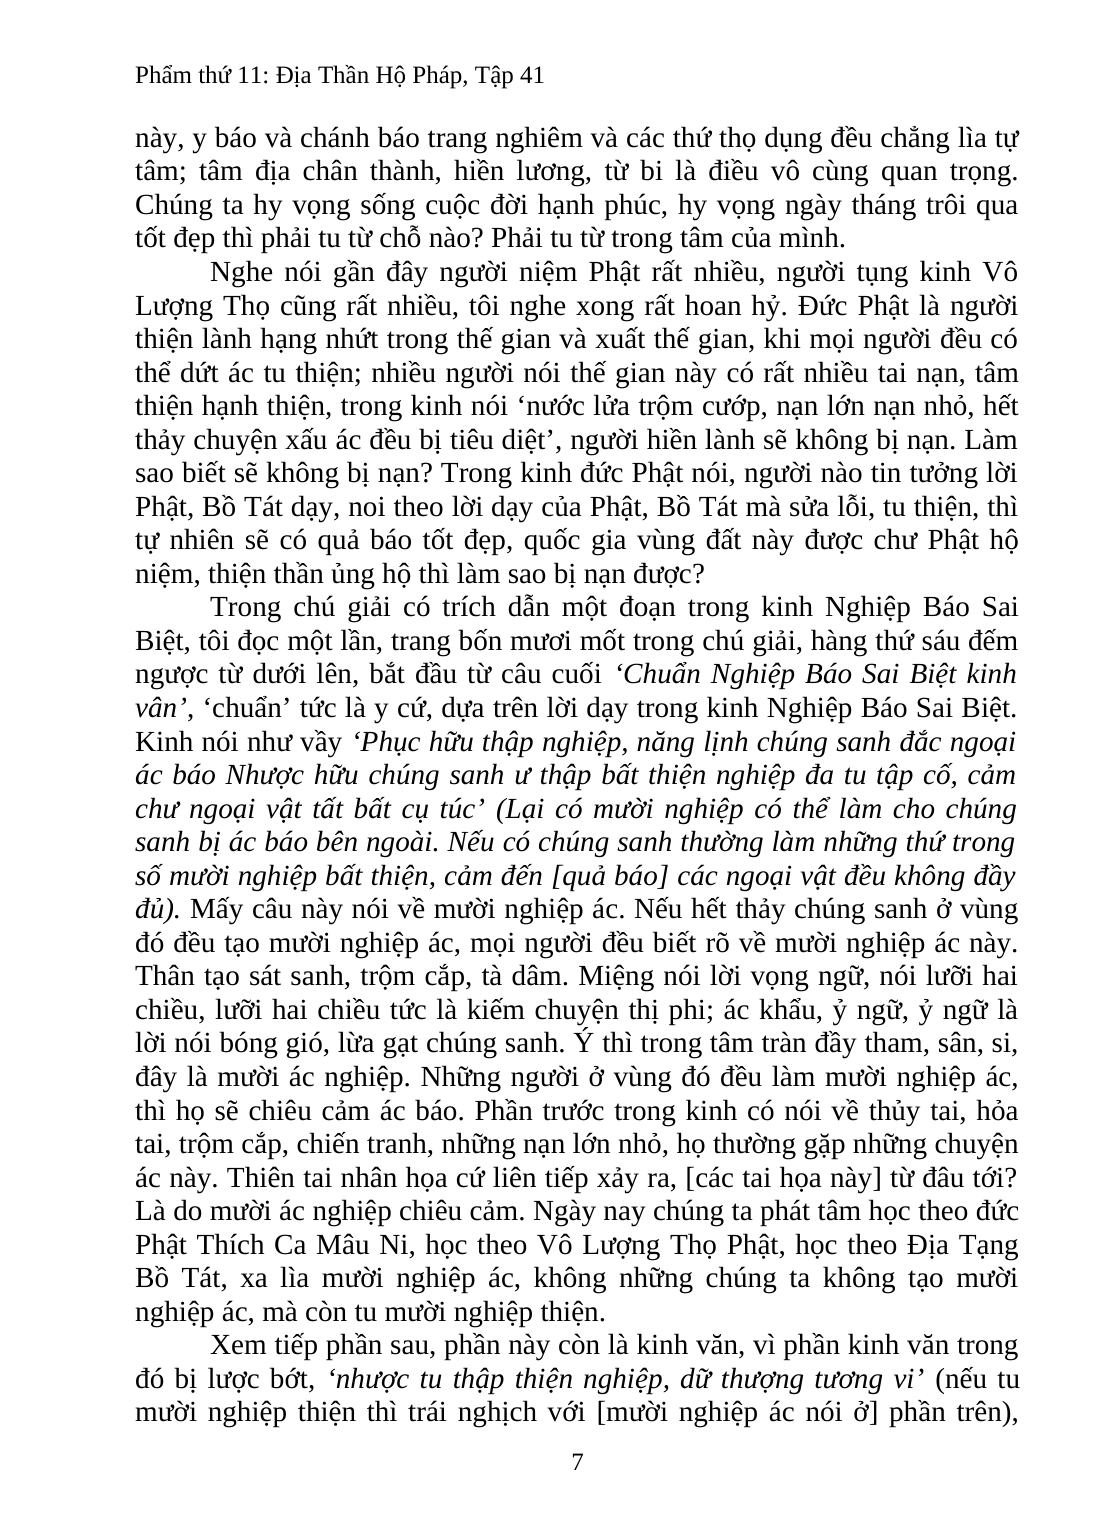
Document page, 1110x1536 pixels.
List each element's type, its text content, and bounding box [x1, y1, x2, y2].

text Nghe nói gần đây người niệm Phật rất nhiều, người tụng kinh Vô Lượng Thọ cũng rất nhiều, tôi nghe xong rất hoan hỷ. Đức Phật là người thiện lành hạng nhứt trong thế gian và xuất thế gian, khi mọi người đều có thể dứt ác tu thiện; nhiều người nói thế gian này có rất nhiều tai nạn, tâm thiện hạnh thiện, trong kinh nói ‘nước lửa trộm cướp, nạn lớn nạn nhỏ, hết thảy chuyện xấu ác đều bị tiêu diệt’, người hiền lành sẽ không bị nạn. Làm sao biết sẽ không bị nạn? Trong kinh đức Phật nói, người nào tin tưởng lời Phật, Bồ Tát dạy, noi theo lời dạy của Phật, Bồ Tát mà sửa lỗi, tu thiện, thì tự nhiên sẽ có quả báo tốt đẹp, quốc gia vùng đất này được chư Phật hộ niệm, thiện thần ủng hộ thì làm sao bị nạn được? [135, 254, 1020, 589]
text Trong chú giải có trích dẫn một đoạn trong kinh Nghiệp Báo Sai Biệt, tôi đọc một lần, trang bốn mươi mốt trong chú giải, hàng thứ sáu đếm ngược từ dưới lên, bắt đầu từ câu cuối ‘Chuẩn Nghiệp Báo Sai Biệt kinh vân’, ‘chuẩn’ tức là y cứ, dựa trên lời dạy trong kinh Nghiệp Báo Sai Biệt. Kinh nói như vầy ‘Phục hữu thập nghiệp, năng lịnh chúng sanh đắc ngoại ác báo Nhược hữu chúng sanh ư thập bất thiện nghiệp đa tu tập cố, cảm chư ngoại vật tất bất cụ túc’ (Lại có mười nghiệp có thể làm cho chúng sanh bị ác báo bên ngoài. Nếu có chúng sanh thường làm những thứ trong số mười nghiệp bất thiện, cảm đến [quả báo] các ngoại vật đều không đầy đủ). Mấy câu này nói về mười nghiệp ác. Nếu hết thảy chúng sanh ở vùng đó đều tạo mười nghiệp ác, mọi người đều biết rõ về mười nghiệp ác này. Thân tạo sát sanh, trộm cắp, tà dâm. Miệng nói lời vọng ngữ, nói lưỡi hai chiều, lưỡi hai chiều tức là kiếm chuyện thị phi; ác khẩu, ỷ ngữ, ỷ ngữ là lời nói bóng gió, lừa gạt chúng sanh. Ý thì trong tâm tràn đầy tham, sân, si, đây là mười ác nghiệp. Những người ở vùng đó đều làm mười nghiệp ác, thì họ sẽ chiêu cảm ác báo. Phần trước trong kinh có nói về thủy tai, hỏa tai, trộm cắp, chiến tranh, những nạn lớn nhỏ, họ thường gặp những chuyện ác này. Thiên tai nhân họa cứ liên tiếp xảy ra, [các tai họa này] từ đâu tới? Là do mười ác nghiệp chiêu cảm. Ngày nay chúng ta phát tâm học theo đức Phật Thích Ca Mâu Ni, học theo Vô Lượng Thọ Phật, học theo Ðịa Tạng Bồ Tát, xa lìa mười nghiệp ác, không những chúng ta không tạo mười nghiệp ác, mà còn tu mười nghiệp thiện. [135, 589, 1020, 1327]
